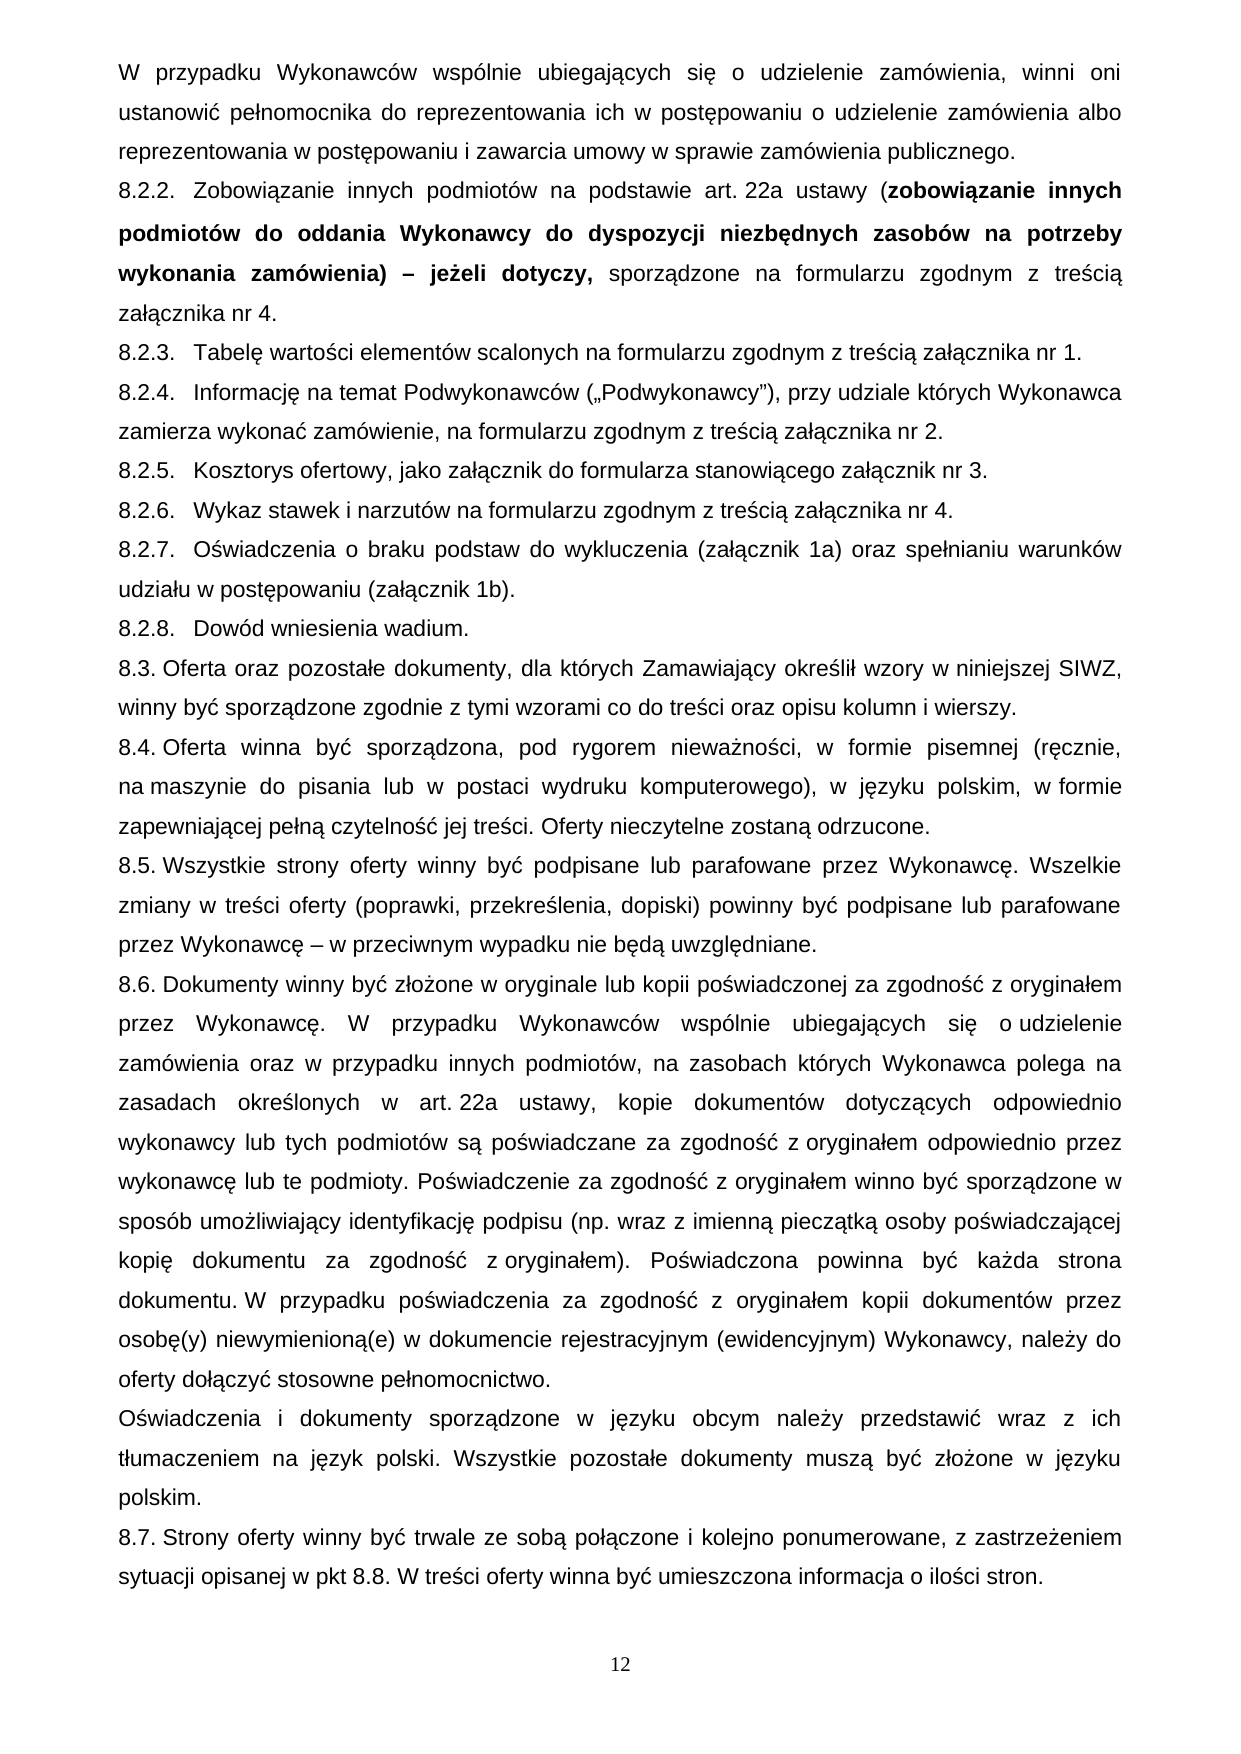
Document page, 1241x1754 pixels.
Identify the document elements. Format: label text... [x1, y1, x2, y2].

list Oferta oraz pozostałe dokumenty, dla których Zamawiający określił wzory w niniejszej SIWZ, winny być sporządzone zgodnie z tymi wzorami co do treści oraz opisu kolumn i wierszy. [118, 655, 1122, 721]
list Informację na temat Podwykonawców („Podwykonawcy”), przy udziale których Wykonawca zamierza wykonać zamówienie, na formularzu zgodnym z treścią załącznika nr 2. [118, 378, 1122, 444]
list Strony oferty winny być trwale ze sobą połączone i kolejno ponumerowane, z zastrzeżeniem sytuacji opisanej w pkt 8.8. W treści oferty winna być umieszczona informacja o ilości stron. [118, 1523, 1122, 1589]
list Wykaz stawek i narzutów na formularzu zgodnym z treścią załącznika nr 4. [118, 497, 1122, 523]
list Wszystkie strony oferty winny być podpisane lub parafowane przez Wykonawcę. Wszelkie zmiany w treści oferty (poprawki, przekreślenia, dopiski) powinny być podpisane lub parafowane przez Wykonawcę – w przeciwnym wypadku nie będą uwzględniane. [118, 852, 1122, 958]
list Dowód wniesienia wadium. [118, 615, 1122, 642]
list Dokumenty winny być złożone w oryginale lub kopii poświadczonej za zgodność z oryginałem przez Wykonawcę. W przypadku Wykonawców wspólnie ubiegających się o udzielenie zamówienia oraz w przypadku innych podmiotów, na zasobach których Wykonawca polega na zasadach określonych w art. 22a ustawy, kopie dokumentów dotyczących odpowiednio wykonawcy lub tych podmiotów są poświadczane za zgodność z oryginałem odpowiednio przez wykonawcę lub te podmioty. Poświadczenie za zgodność z oryginałem winno być sporządzone w sposób umożliwiający identyfikację podpisu (np. wraz z imienną pieczątką osoby poświadczającej kopię dokumentu za zgodność z oryginałem). Poświadczona powinna być każda strona dokumentu. W przypadku poświadczenia za zgodność z oryginałem kopii dokumentów przez osobę(y) niewymienioną(e) w dokumencie rejestracyjnym (ewidencyjnym) Wykonawcy, należy do oferty dołączyć stosowne pełnomocnictwo. [118, 971, 1122, 1392]
list Oświadczenia o braku podstaw do wykluczenia (załącznik 1a) oraz spełnianiu warunków udziału w postępowaniu (załącznik 1b). [118, 536, 1122, 602]
list Tabelę wartości elementów scalonych na formularzu zgodnym z treścią załącznika nr 1. [118, 339, 1122, 365]
text W przypadku Wykonawców wspólnie ubiegających się o udzielenie zamówienia, winni oni ustanowić pełnomocnika do reprezentowania ich w postępowaniu o udzielenie zamówienia albo reprezentowania w postępowaniu i zawarcia umowy w sprawie zamówienia publicznego. [118, 59, 1122, 164]
list Kosztorys ofertowy, jako załącznik do formularza stanowiącego załącznik nr 3. [118, 457, 1122, 484]
list Oferta winna być sporządzona, pod rygorem nieważności, w formie pisemnej (ręcznie, na maszynie do pisania lub w postaci wydruku komputerowego), w języku polskim, w formie zapewniającej pełną czytelność jej treści. Oferty nieczytelne zostaną odrzucone. [118, 734, 1122, 839]
text Oświadczenia i dokumenty sporządzone w języku obcym należy przedstawić wraz z ich tłumaczeniem na język polski. Wszystkie pozostałe dokumenty muszą być złożone w języku polskim. [118, 1405, 1122, 1510]
list Zobowiązanie innych podmiotów na podstawie art. 22a ustawy (zobowiązanie innych podmiotów do oddania Wykonawcy do dyspozycji niezbędnych zasobów na potrzeby wykonania zamówienia) – jeżeli dotyczy, sporządzone na formularzu zgodnym z treścią załącznika nr 4. [118, 177, 1122, 326]
